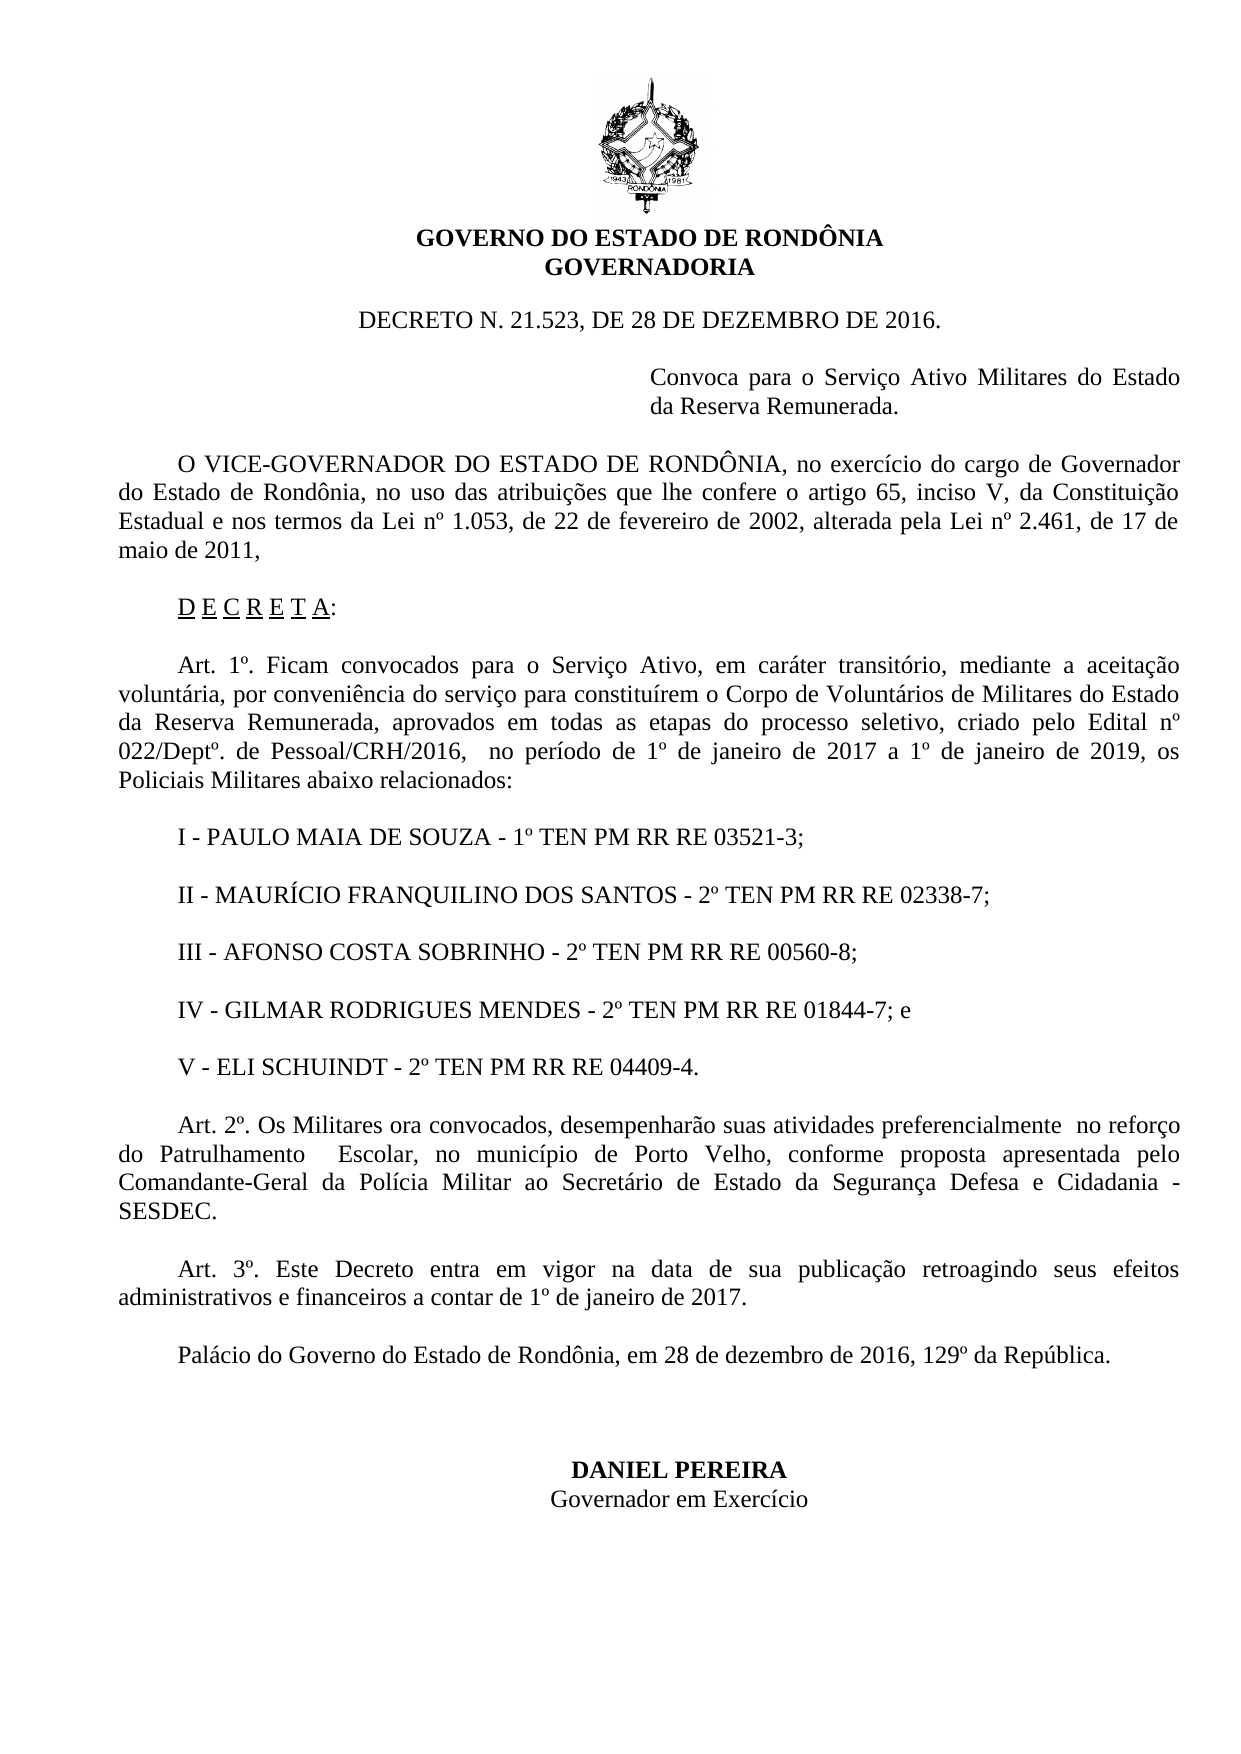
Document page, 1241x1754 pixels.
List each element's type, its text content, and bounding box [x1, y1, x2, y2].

text DANIEL PEREIRA [118, 1455, 1181, 1484]
text II - MAURÍCIO FRANQUILINO DOS SANTOS - 2º TEN PM RR RE 02338-7; [177, 880, 1181, 909]
text III - AFONSO COSTA SOBRINHO - 2º TEN PM RR RE 00560-8; [177, 937, 1181, 966]
text Convoca para o Serviço Ativo Militares do Estado da Reserva Remunerada. [650, 362, 1181, 420]
text D E C R E T A: [118, 592, 1181, 621]
text I - PAULO MAIA DE SOUZA - 1º TEN PM RR RE 03521-3; [177, 822, 1181, 851]
text Palácio do Governo do Estado de Rondônia, em 28 de dezembro de 2016, 129º da República. [118, 1340, 1181, 1369]
text O VICE-GOVERNADOR DO ESTADO DE RONDÔNIA, no exercício do cargo de Governador do Estado de Rondônia, no uso das atribuições que lhe confere o artigo 65, inciso V, da Constituição Estadual e nos termos da Lei nº 1.053, de 22 de fevereiro de 2002, alterada pela Lei nº 2.461, de 17 de maio de 2011, [118, 449, 1181, 564]
text Governador em Exercício [118, 1484, 1181, 1512]
text Art. 1º. Ficam convocados para o Serviço Ativo, em caráter transitório, mediante a aceitação voluntária, por conveniência do serviço para constituírem o Corpo de Voluntários de Militares do Estado da Reserva Remunerada, aprovados em todas as etapas do processo seletivo, criado pelo Edital nº 022/Deptº. de Pessoal/CRH/2016, no período de 1º de janeiro de 2017 a 1º de janeiro de 2019, os Policiais Militares abaixo relacionados: [118, 650, 1181, 794]
text V - ELI SCHUINDT - 2º TEN PM RR RE 04409-4. [118, 1052, 1181, 1081]
text IV - GILMAR RODRIGUES MENDES - 2º TEN PM RR RE 01844-7; e [118, 995, 1181, 1024]
text Art. 2º. Os Militares ora convocados, desempenharão suas atividades preferencialmente no reforço do Patrulhamento Escolar, no município de Porto Velho, conforme proposta apresentada pelo Comandante-Geral da Polícia Militar ao Secretário de Estado da Segurança Defesa e Cidadania - SESDEC. [118, 1110, 1181, 1225]
text Art. 3º. Este Decreto entra em vigor na data de sua publicação retroagindo seus efeitos administrativos e financeiros a contar de 1º de janeiro de 2017. [118, 1254, 1181, 1311]
text DECRETO N. 21.523, DE 28 DE DEZEMBRO DE 2016. [118, 305, 1181, 334]
